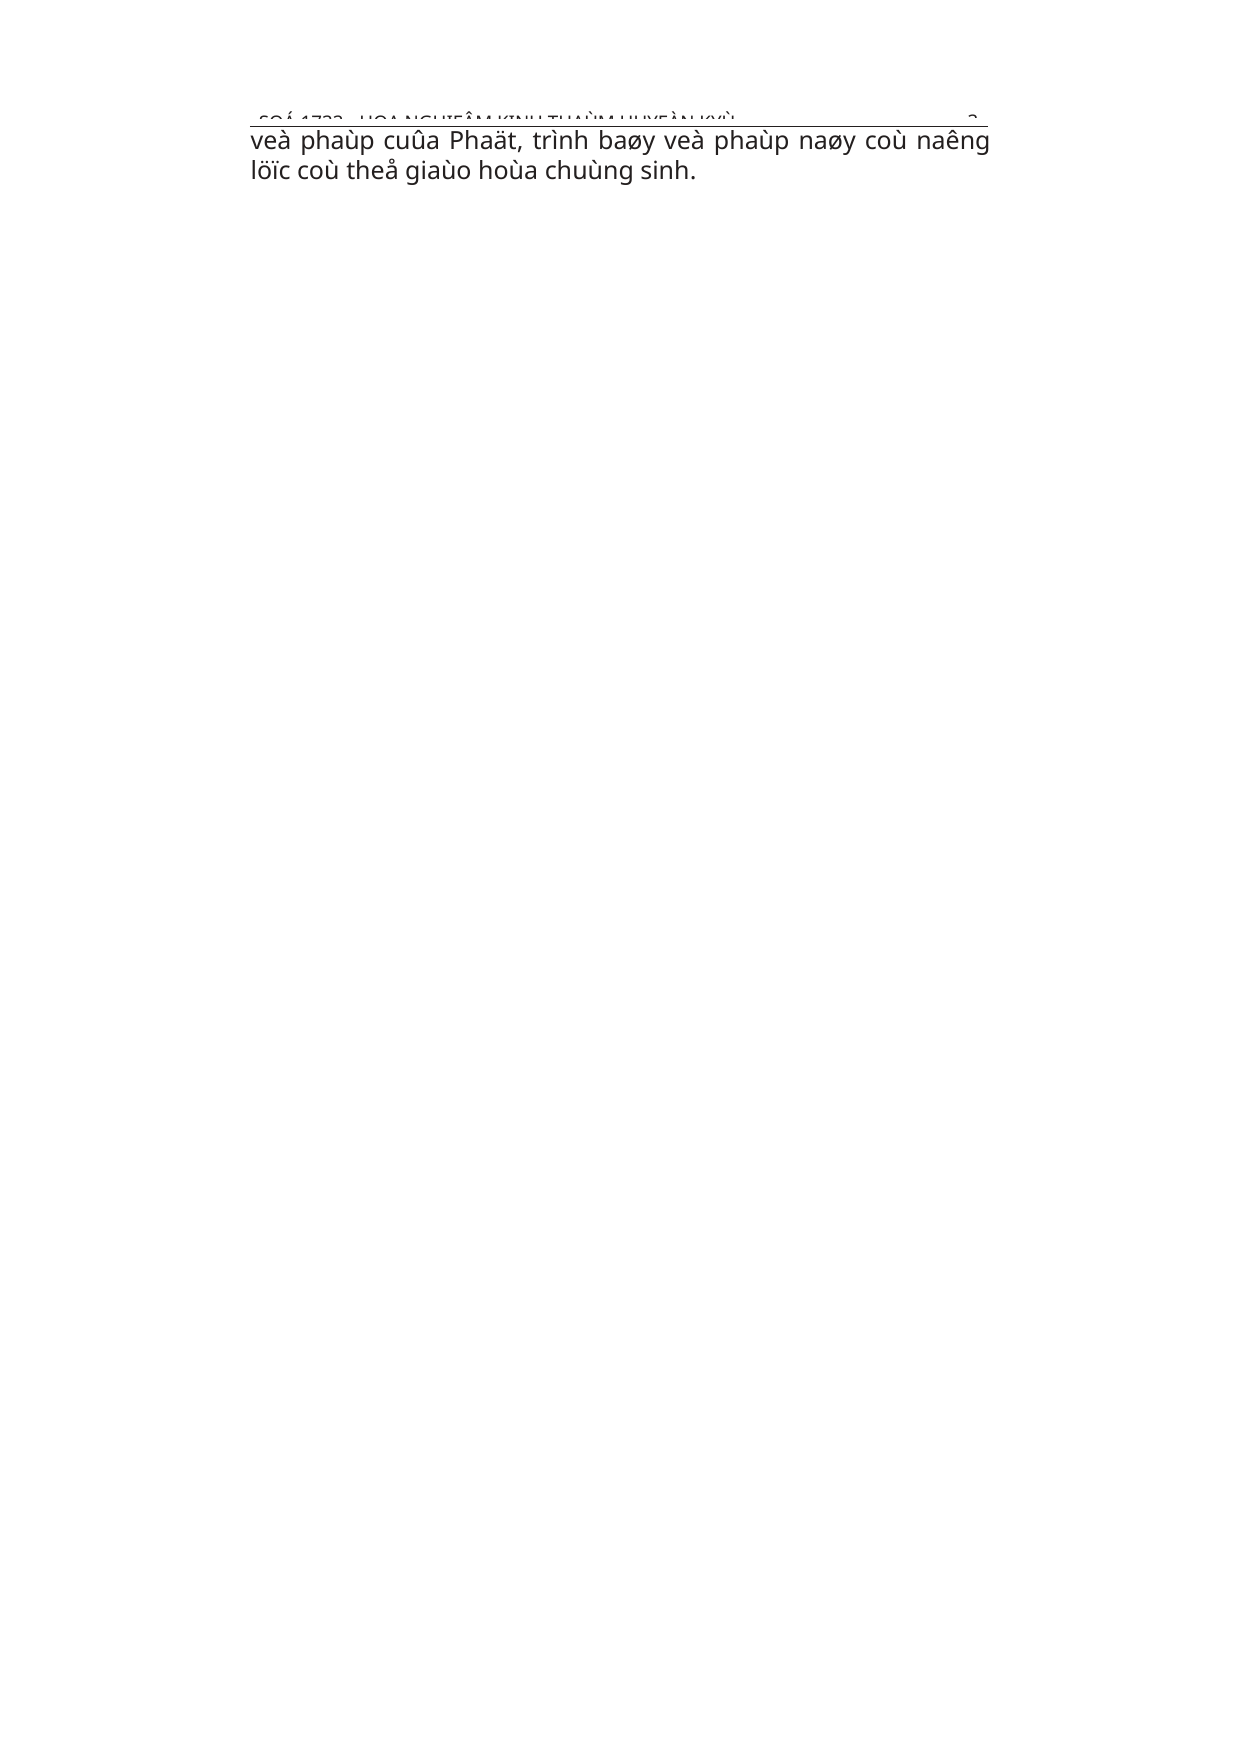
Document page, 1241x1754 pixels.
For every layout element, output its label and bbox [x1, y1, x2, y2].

text [250, 125, 990, 187]
